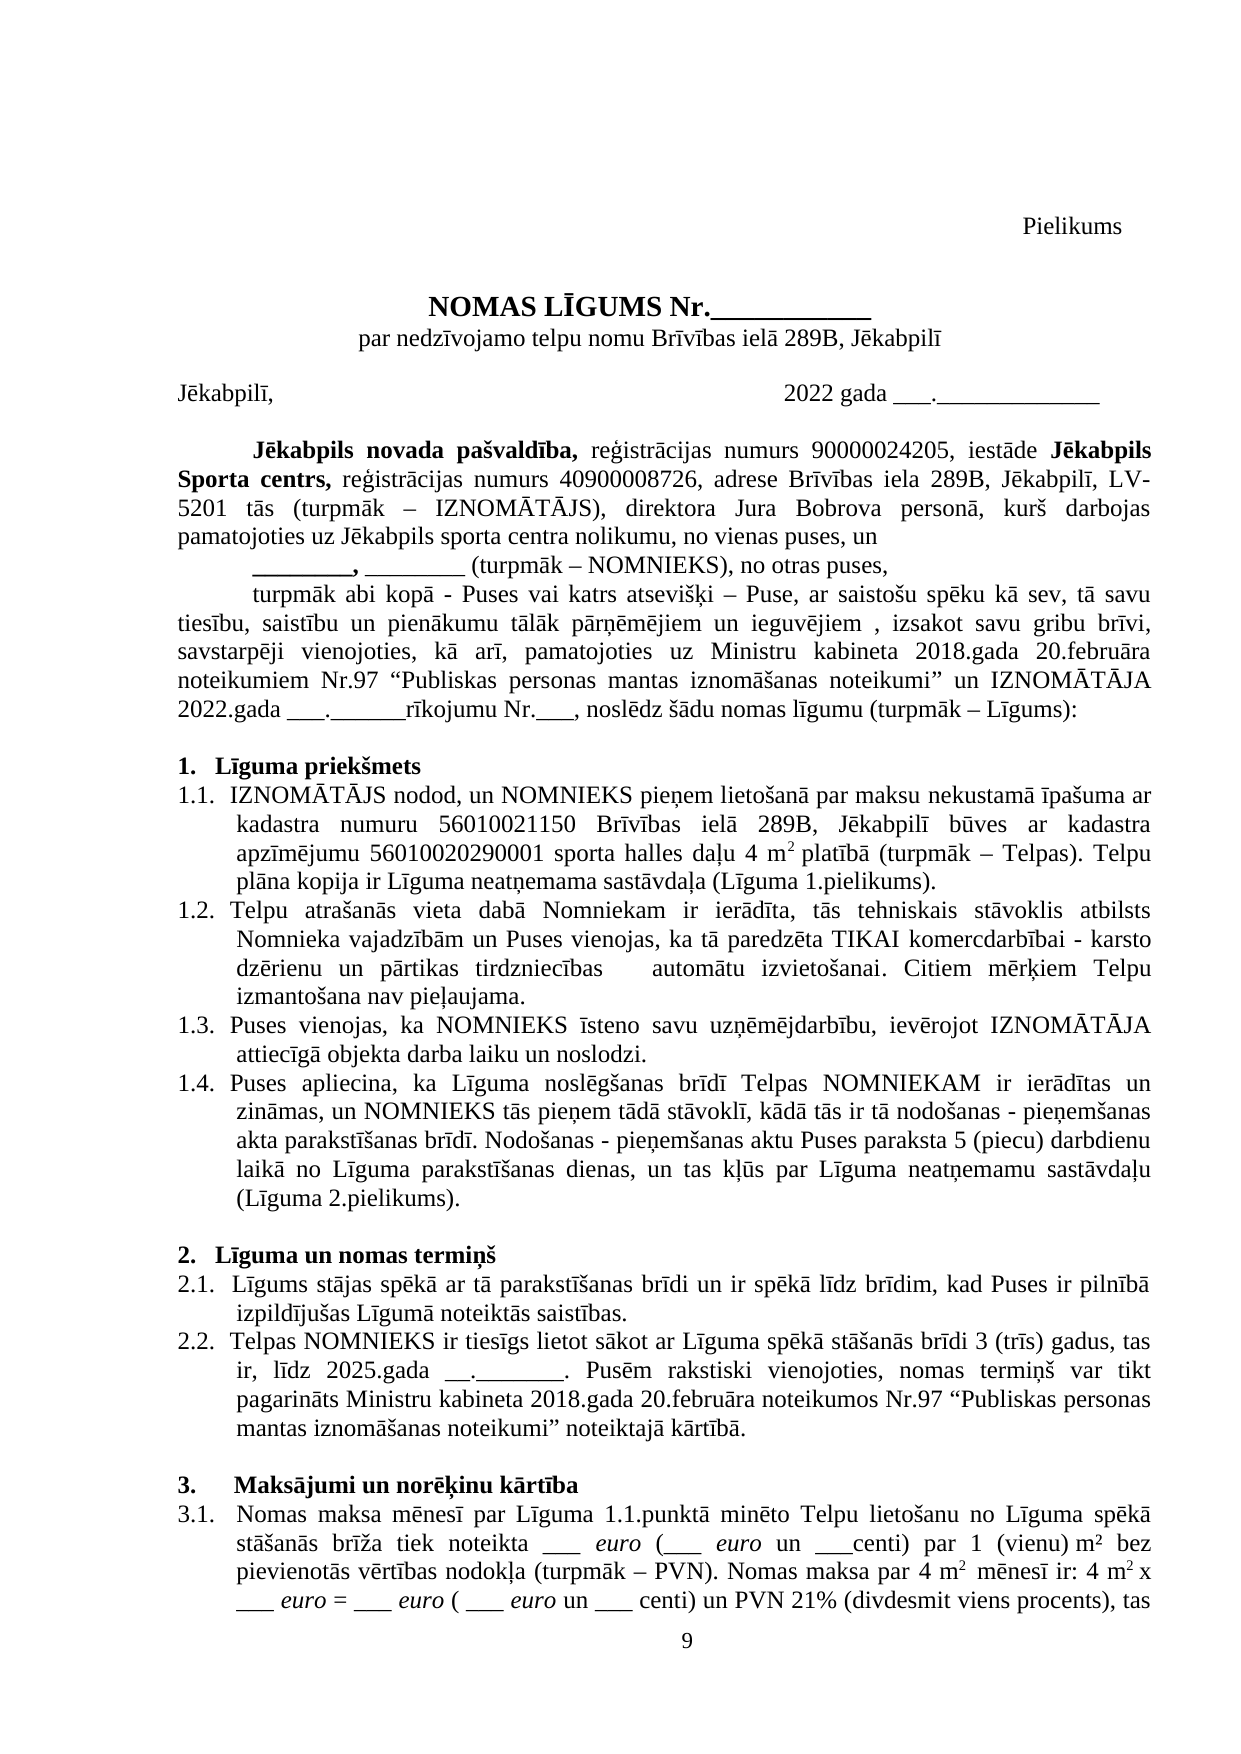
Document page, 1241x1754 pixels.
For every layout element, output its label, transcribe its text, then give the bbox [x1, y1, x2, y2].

text Jēkabpilī, 2022 gada ___._____________ [177, 378, 1152, 406]
list Maksājumi un norēķinu kārtība [177, 1470, 1152, 1499]
text par nedzīvojamo telpu nomu Brīvības ielā 289B, Jēkabpilī [177, 323, 1122, 351]
text turpmāk abi kopā - Puses vai katrs atsevišķi – Puse, ar saistošu spēku kā sev, tā savu tiesību, saistību un pienākumu tālāk pārņēmējiem un ieguvējiem , izsakot savu gribu brīvi, savstarpēji vienojoties, kā arī, pamatojoties uz Ministru kabineta 2018.gada 20.februāra noteikumiem Nr.97 “Publiskas personas mantas iznomāšanas noteikumi” un IZNOMĀTĀJA 2022.gada ___.______rīkojumu Nr.___, noslēdz šādu nomas līgumu (turpmāk – Līgums): [177, 579, 1152, 723]
list Līguma un nomas termiņš [177, 1240, 1152, 1269]
text 2.1. Līgums stājas spēkā ar tā parakstīšanas brīdi un ir spēkā līdz brīdim, kad Puses ir pilnībā izpildījušas Līgumā noteiktās saistības. [177, 1269, 1152, 1326]
list IZNOMĀTĀJS nodod, un NOMNIEKS pieņem lietošanā par maksu nekustamā īpašuma ar kadastra numuru 56010021150 Brīvības ielā 289B, Jēkabpilī būves ar kadastra apzīmējumu 56010020290001 sporta halles daļu 4 m2 platībā (turpmāk – Telpas). Telpu plāna kopija ir Līguma neatņemama sastāvdaļa (Līguma 1.pielikums). [177, 780, 1152, 895]
list Līguma priekšmets [177, 751, 1152, 780]
list Telpu atrašanās vieta dabā Nomniekam ir ierādīta, tās tehniskais stāvoklis atbilsts Nomnieka vajadzībām un Puses vienojas, ka tā paredzēta TIKAI komercdarbībai - karsto dzērienu un pārtikas tirdzniecības automātu izvietošanai. Citiem mērķiem Telpu izmantošana nav pieļaujama. [177, 895, 1152, 1010]
text Pielikums [177, 211, 1122, 239]
text NOMAS LĪGUMS Nr.___________ [177, 289, 1122, 323]
text 2.2. Telpas NOMNIEKS ir tiesīgs lietot sākot ar Līguma spēkā stāšanās brīdi 3 (trīs) gadus, tas ir, līdz 2025.gada __._______. Pusēm rakstiski vienojoties, nomas termiņš var tikt pagarināts Ministru kabineta 2018.gada 20.februāra noteikumos Nr.97 “Publiskas personas mantas iznomāšanas noteikumi” noteiktajā kārtībā. [177, 1326, 1152, 1441]
list Puses vienojas, ka NOMNIEKS īsteno savu uzņēmējdarbību, ievērojot IZNOMĀTĀJA attiecīgā objekta darba laiku un noslodzi. [177, 1010, 1152, 1068]
list Puses apliecina, ka Līguma noslēgšanas brīdī Telpas NOMNIEKAM ir ierādītas un zināmas, un NOMNIEKS tās pieņem tādā stāvoklī, kādā tās ir tā nodošanas - pieņemšanas akta parakstīšanas brīdī. Nodošanas - pieņemšanas aktu Puses paraksta 5 (piecu) darbdienu laikā no Līguma parakstīšanas dienas, un tas kļūs par Līguma neatņemamu sastāvdaļu (Līguma 2.pielikums). [177, 1068, 1152, 1211]
text Jēkabpils novada pašvaldība, reģistrācijas numurs 90000024205, iestāde Jēkabpils Sporta centrs, reģistrācijas numurs 40900008726, adrese Brīvības iela 289B, Jēkabpilī, LV-5201 tās (turpmāk – IZNOMĀTĀJS), direktora Jura Bobrova personā, kurš darbojas pamatojoties uz Jēkabpils sporta centra nolikumu, no vienas puses, un [177, 435, 1152, 550]
text ________, ________ (turpmāk – NOMNIEKS), no otras puses, [177, 550, 1152, 579]
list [177, 1499, 1152, 1614]
